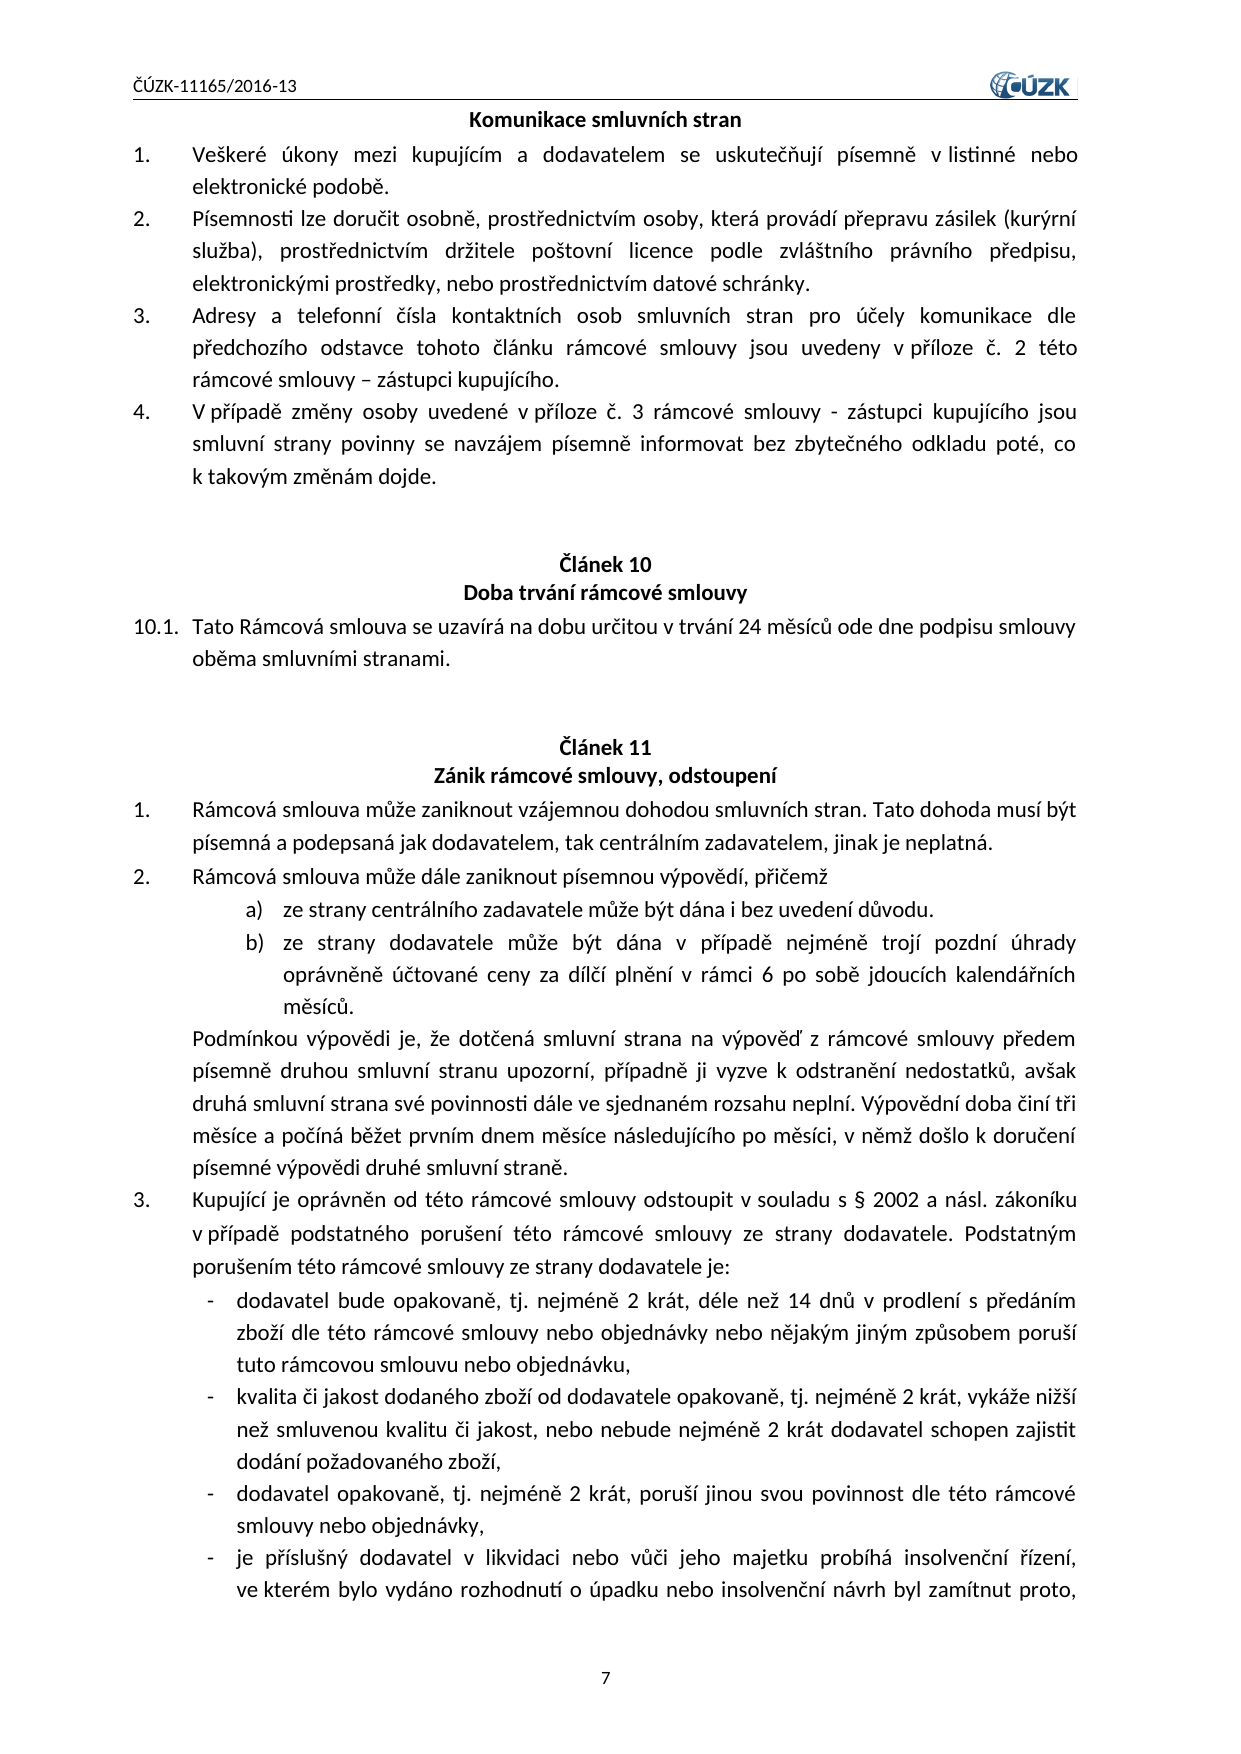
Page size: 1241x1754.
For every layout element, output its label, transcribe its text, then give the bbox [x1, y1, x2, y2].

picture [990, 69, 1079, 101]
list Adresy a telefonní čísla kontaktních osob smluvních stran pro účely komunikace dle předchozího odstavce tohoto článku rámcové smlouvy jsou uvedeny v příloze č. 2 této rámcové smlouvy – zástupci kupujícího. [133, 301, 1078, 393]
list V případě změny osoby uvedené v příloze č. 3 rámcové smlouvy - zástupci kupujícího jsou smluvní strany povinny se navzájem písemně informovat bez zbytečného odkladu poté, co k takovým změnám dojde. [133, 397, 1078, 490]
text Zánik rámcové smlouvy, odstoupení [133, 761, 1078, 789]
list Rámcová smlouva může dále zaniknout písemnou výpovědí, přičemž [133, 862, 1078, 890]
list ze strany dodavatele může být dána v případě nejméně trojí pozdní úhrady oprávněně účtované ceny za dílčí plnění v rámci 6 po sobě jdoucích kalendářních měsíců. [245, 928, 1078, 1020]
text Článek 11 [133, 733, 1078, 761]
list Kupující je oprávněn od této rámcové smlouvy odstoupit v souladu s § 2002 a násl. zákoníku v případě podstatného porušení této rámcové smlouvy ze strany dodavatele. Podstatným porušením této rámcové smlouvy ze strany dodavatele je: [133, 1185, 1078, 1280]
text Doba trvání rámcové smlouvy [133, 578, 1078, 606]
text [207, 1543, 1078, 1604]
list Písemnosti lze doručit osobně, prostřednictvím osoby, která provádí přepravu zásilek (kurýrní služba), prostřednictvím držitele poštovní licence podle zvláštního právního předpisu, elektronickými prostředky, nebo prostřednictvím datové schránky. [133, 204, 1078, 297]
list Veškeré úkony mezi kupujícím a dodavatelem se uskutečňují písemně v listinné nebo elektronické podobě. [133, 140, 1078, 200]
text 10.1. Tato Rámcová smlouva se uzavírá na dobu určitou v trvání 24 měsíců ode dne podpisu smlouvy oběma smluvními stranami. [133, 612, 1078, 672]
text - dodavatel bude opakovaně, tj. nejméně 2 krát, déle než 14 dnů v prodlení s předáním zboží dle této rámcové smlouvy nebo objednávky nebo nějakým jiným způsobem poruší tuto rámcovou smlouvu nebo objednávku, [207, 1286, 1078, 1378]
text - dodavatel opakovaně, tj. nejméně 2 krát, poruší jinou svou povinnost dle této rámcové smlouvy nebo objednávky, [207, 1479, 1078, 1539]
text - kvalita či jakost dodaného zboží od dodavatele opakovaně, tj. nejméně 2 krát, vykáže nižší než smluvenou kvalitu či jakost, nebo nebude nejméně 2 krát dodavatel schopen zajistit dodání požadovaného zboží, [207, 1382, 1078, 1475]
text Článek 10 [133, 550, 1078, 578]
text Komunikace smluvních stran [133, 106, 1078, 134]
list Rámcová smlouva může zaniknout vzájemnou dohodou smluvních stran. Tato dohoda musí být písemná a podepsaná jak dodavatelem, tak centrálním zadavatelem, jinak je neplatná. [133, 795, 1078, 857]
list ze strany centrálního zadavatele může být dána i bez uvedení důvodu. [245, 896, 1078, 924]
text Podmínkou výpovědi je, že dotčená smluvní strana na výpověď z rámcové smlouvy předem písemně druhou smluvní stranu upozorní, případně ji vyzve k odstranění nedostatků, avšak druhá smluvní strana své povinnosti dále ve sjednaném rozsahu neplní. Výpovědní doba činí tři měsíce a počíná běžet prvním dnem měsíce následujícího po měsíci, v němž došlo k doručení písemné výpovědi druhé smluvní straně. [133, 1024, 1078, 1181]
